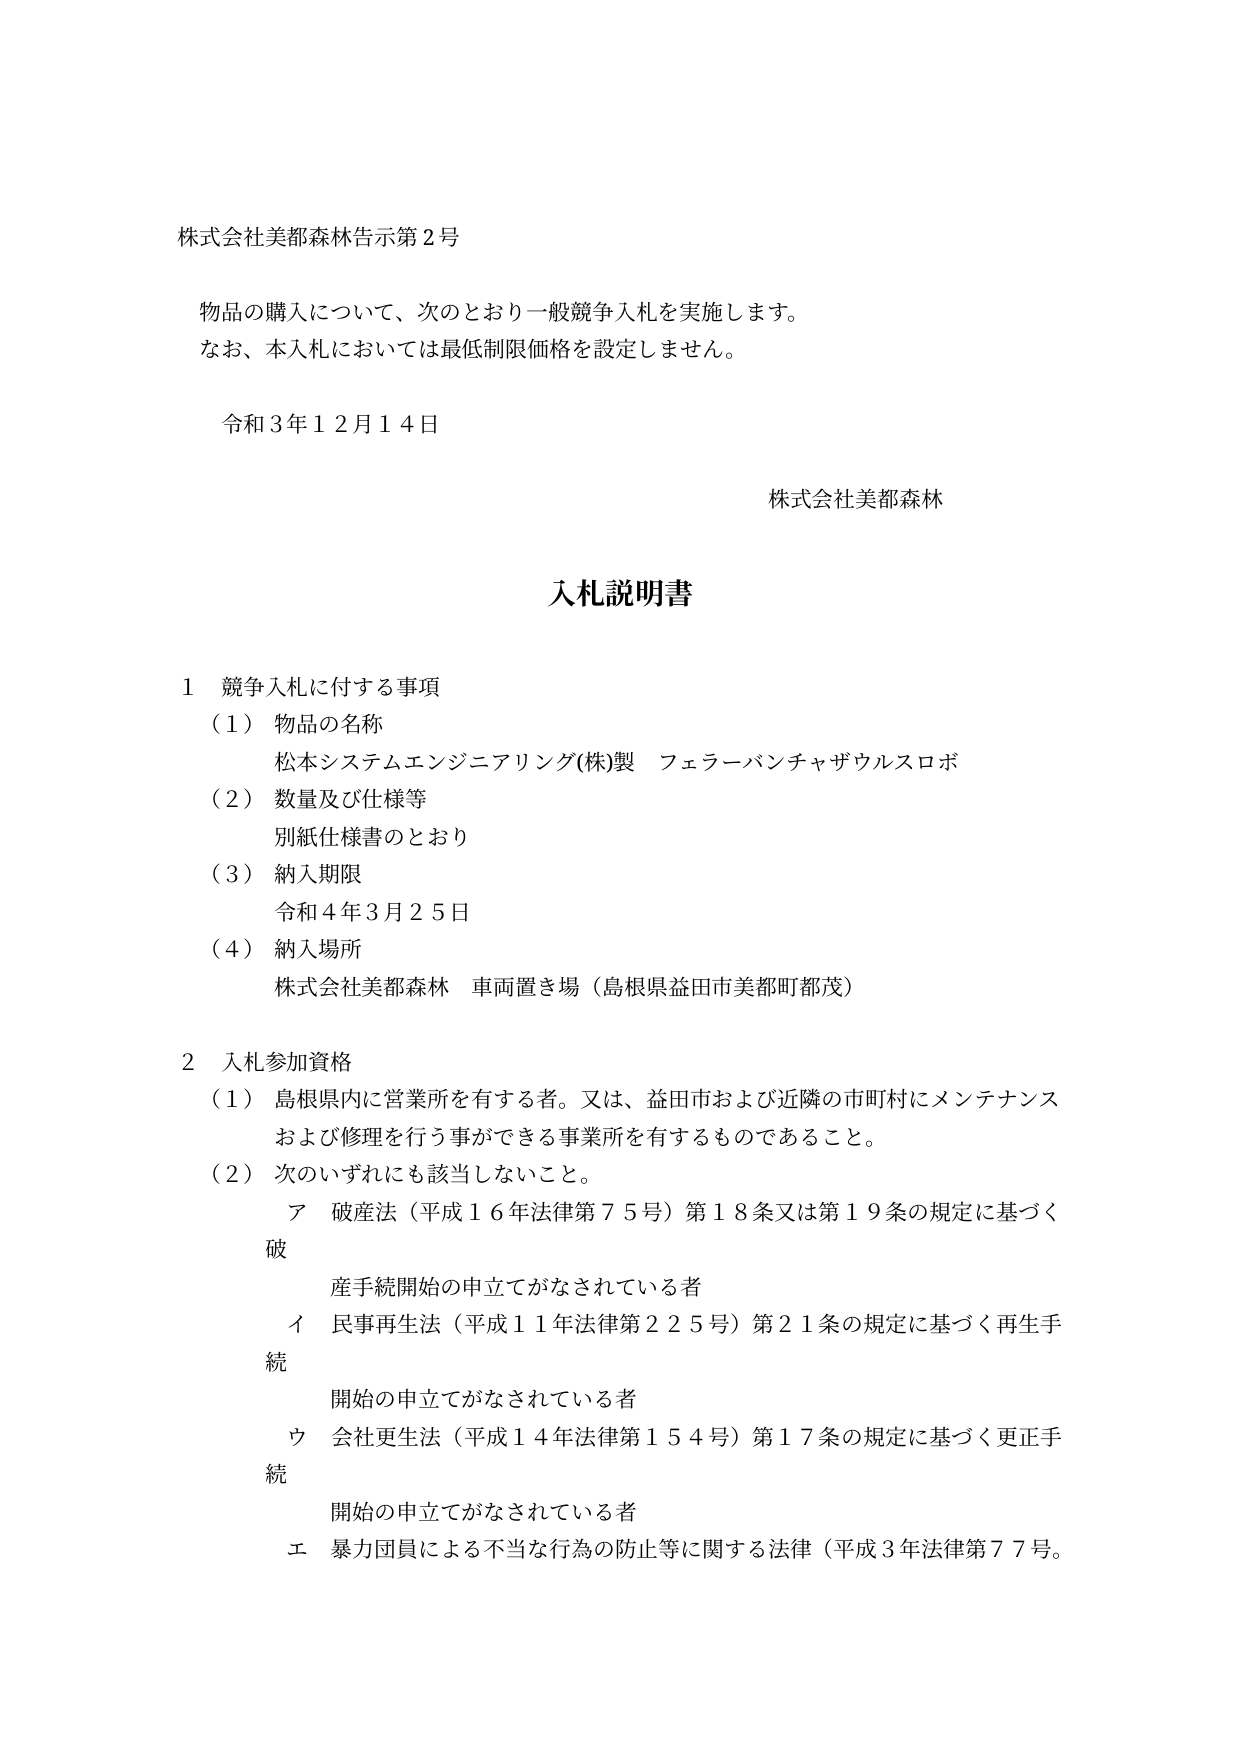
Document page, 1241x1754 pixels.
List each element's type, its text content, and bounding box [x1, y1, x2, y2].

list 開始の申立てがなされている者 [265, 1492, 1063, 1529]
text 別紙仕様書のとおり [274, 817, 1063, 854]
list 産手続開始の申立てがなされている者 [265, 1267, 1063, 1304]
list 数量及び仕様等 [199, 779, 1063, 817]
list 開始の申立てがなされている者 [265, 1379, 1063, 1417]
list 物品の名称 [199, 704, 1063, 742]
text 物品の購入について、次のとおり一般競争入札を実施します。 [177, 292, 1063, 329]
text なお、本入札においては最低制限価格を設定しません。 [177, 329, 1063, 367]
list 納入場所 [199, 929, 1063, 967]
text 入札説明書 [177, 554, 1063, 629]
list イ 民事再生法（平成１１年法律第２２５号）第２１条の規定に基づく再生手続 [265, 1304, 1063, 1379]
text ２ 入札参加資格 [177, 1042, 1063, 1079]
list 納入期限 [199, 854, 1063, 892]
text 株式会社美都森林 [177, 479, 1063, 517]
list ア 破産法（平成１６年法律第７５号）第１８条又は第１９条の規定に基づく破 [265, 1192, 1063, 1267]
list 株式会社美都森林 車両置き場（島根県益田市美都町都茂） [274, 967, 1063, 1004]
list 松本システムエンジニアリング(株)製 フェラーバンチャザウルスロボ [274, 742, 1063, 779]
text １ 競争入札に付する事項 [177, 667, 1063, 704]
list 島根県内に営業所を有する者。又は、益田市および近隣の市町村にメンテナンスおよび修理を行う事ができる事業所を有するものであること。 [199, 1079, 1063, 1154]
list 次のいずれにも該当しないこと。 [199, 1154, 1063, 1192]
text 令和３年１２月１４日 [177, 404, 1063, 442]
text 株式会社美都森林告示第2号 [177, 217, 1063, 254]
list 令和４年３月２５日 [274, 892, 1063, 929]
list ウ 会社更生法（平成１４年法律第１５４号）第１７条の規定に基づく更正手続 [265, 1417, 1063, 1492]
list エ 暴力団員による不当な行為の防止等に関する法律（平成３年法律第７７号。 [265, 1529, 1063, 1567]
